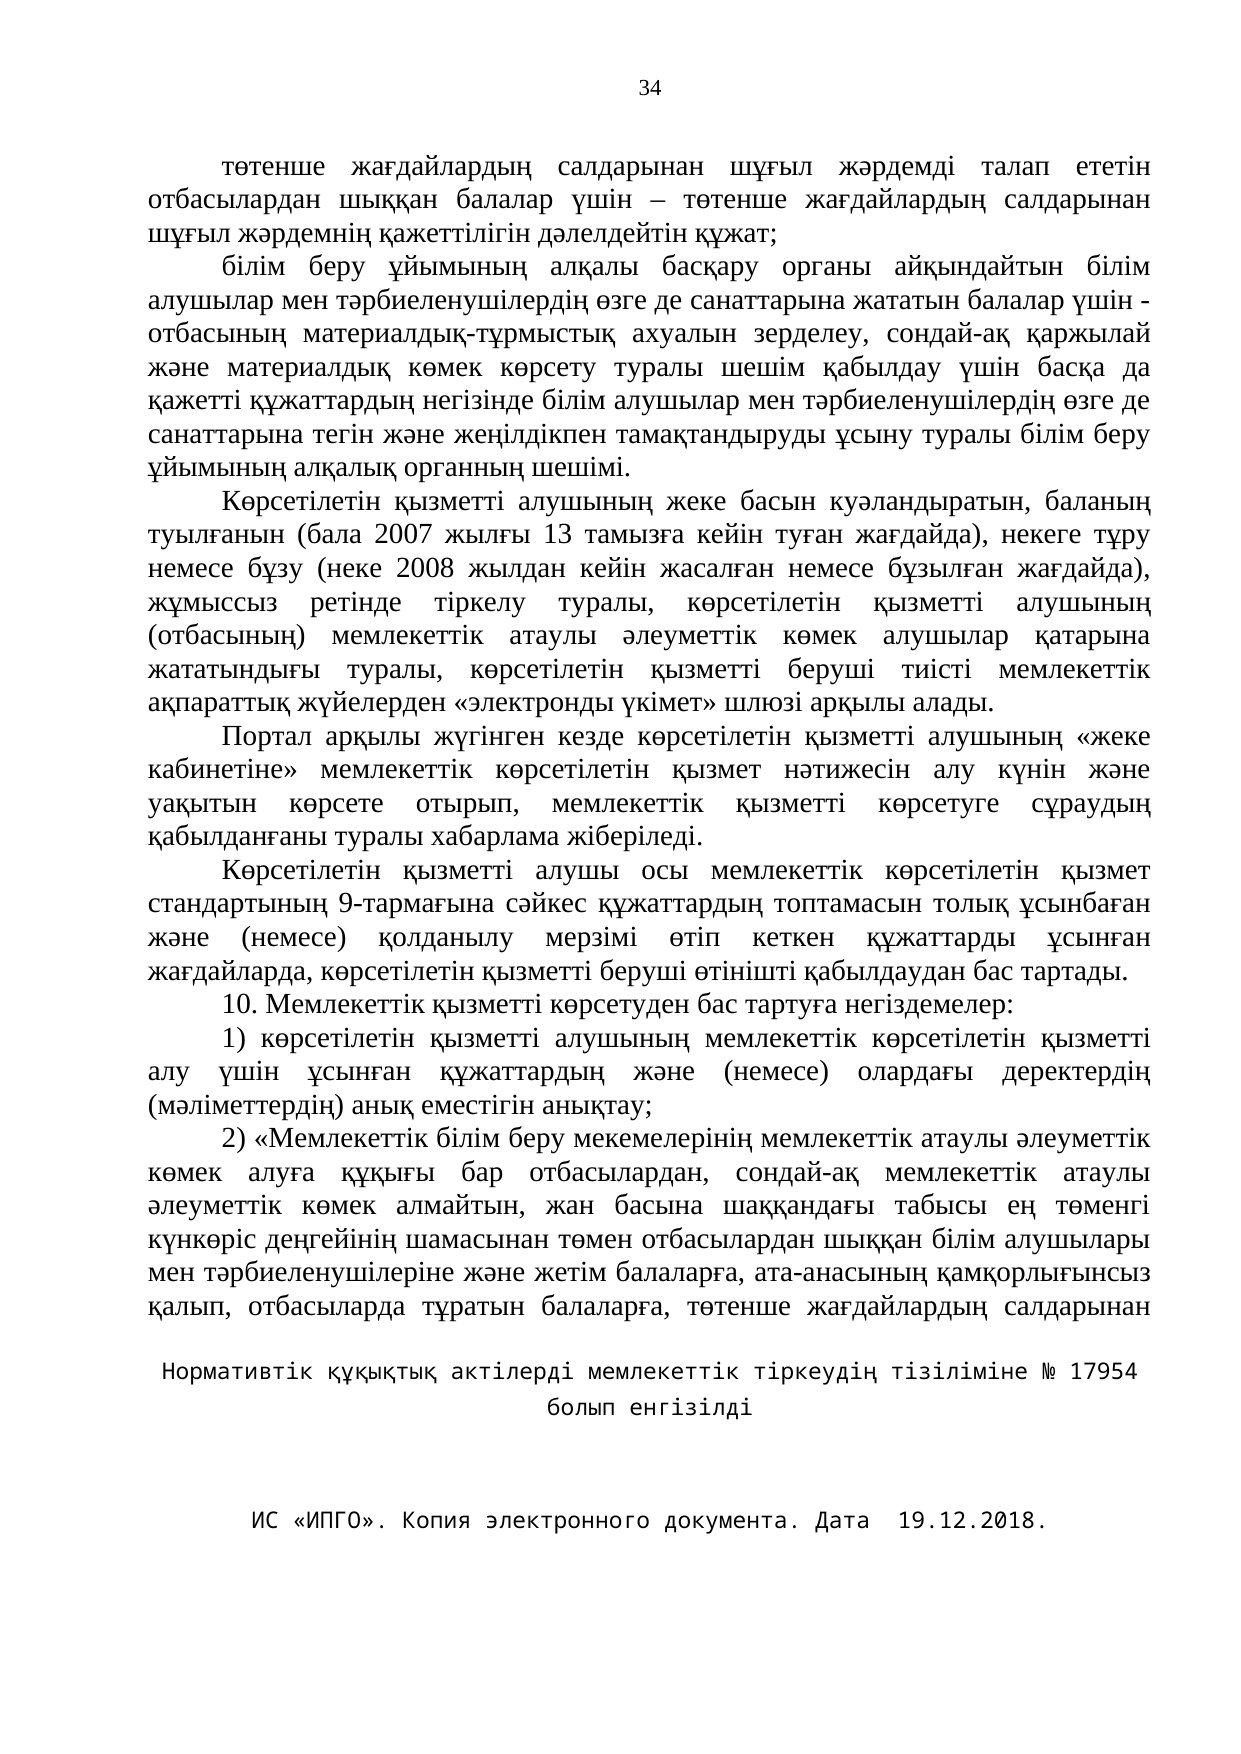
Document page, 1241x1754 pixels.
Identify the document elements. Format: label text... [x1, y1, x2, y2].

text Көрсетілетін қызметті алушының жеке басын куәландыратын, баланың туылғанын (бала 2007 жылғы 13 тамызға кейін туған жағдайда), некеге тұру немесе бұзу (неке 2008 жылдан кейін жасалған немесе бұзылған жағдайда), жұмыссыз ретінде тіркелу туралы, көрсетілетін қызметті алушының (отбасының) мемлекеттік атаулы әлеуметтік көмек алушылар қатарына жататындығы туралы, көрсетілетін қызметті беруші тиісті мемлекеттік ақпараттық жүйелерден «электронды үкімет» шлюзі арқылы алады. [148, 483, 1152, 718]
text 1) көрсетілетін қызметті алушының мемлекеттік көрсетілетін қызметті алу үшін ұсынған құжаттардың және (немесе) олардағы деректердің (мәліметтердің) анық еместігін анықтау; [148, 1020, 1152, 1120]
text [148, 1120, 1152, 1322]
text білім беру ұйымының алқалы басқару органы айқындайтын білім алушылар мен тәрбиеленушілердің өзге де санаттарына жататын балалар үшін - отбасының материалдық-тұрмыстық ахуалын зерделеу, сондай-ақ қаржылай және материалдық көмек көрсету туралы шешім қабылдау үшін басқа да қажетті құжаттардың негізінде білім алушылар мен тәрбиеленушілердің өзге де санаттарына тегін және жеңілдікпен тамақтандыруды ұсыну туралы білім беру ұйымының алқалық органның шешімі. [148, 248, 1152, 483]
text төтенше жағдайлардың салдарынан шұғыл жәрдемді талап ететін отбасылардан шыққан балалар үшін – төтенше жағдайлардың салдарынан шұғыл жәрдемнің қажеттілігін дәлелдейтін құжат; [148, 148, 1152, 248]
text Портал арқылы жүгінген кезде көрсетілетін қызметті алушының «жеке кабинетіне» мемлекеттік көрсетілетін қызмет нәтижесін алу күнін және уақытын көрсете отырып, мемлекеттік қызметті көрсетуге сұраудың қабылданғаны туралы хабарлама жіберіледі. [148, 718, 1152, 852]
text 10. Мемлекеттік қызметті көрсетуден бас тартуға негіздемелер: [148, 986, 1152, 1020]
text Көрсетілетін қызметті алушы осы мемлекеттік көрсетілетін қызмет стандартының 9-тармағына сәйкес құжаттардың топтамасын толық ұсынбаған және (немесе) қолданылу мерзімі өтіп кеткен құжаттарды ұсынған жағдайларда, көрсетілетін қызметті беруші өтінішті қабылдаудан бас тартады. [148, 852, 1152, 986]
